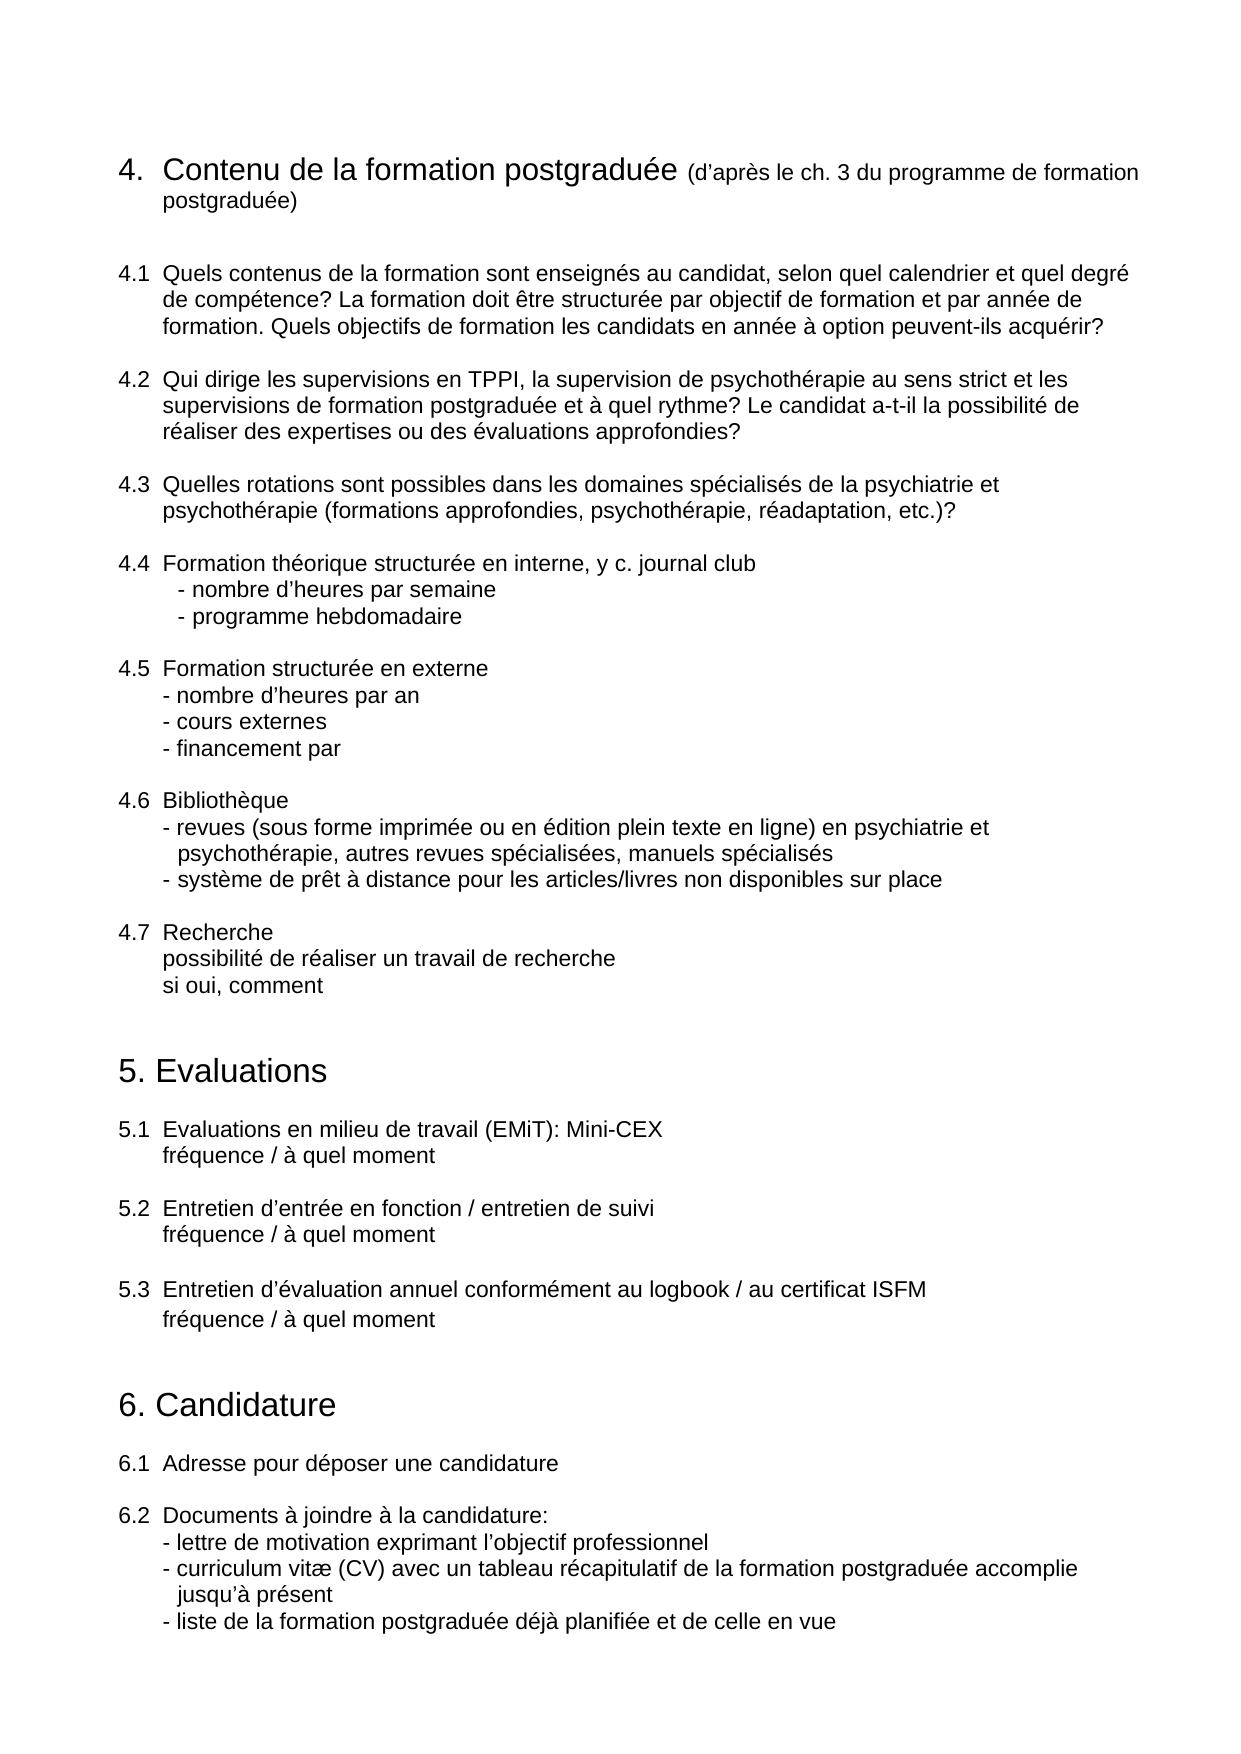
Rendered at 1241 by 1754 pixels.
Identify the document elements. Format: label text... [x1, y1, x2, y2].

text - curriculum vitæ (CV) avec un tableau récapitulatif de la formation postgraduée accomplie jusqu’à présent [133, 1555, 1152, 1608]
text 4.6 Bibliothèque [118, 787, 1152, 813]
text 4.2 Qui dirige les supervisions en TPPI, la supervision de psychothérapie au sens strict et les supervisions de formation postgraduée et à quel rythme? Le candidat a-t-il la possibilité de réaliser des expertises ou des évaluations approfondies? [118, 366, 1152, 444]
text 4.4 Formation théorique structurée en interne, y c. journal club [118, 550, 1152, 576]
text 5.2 Entretien d’entrée en fonction / entretien de suivi [118, 1194, 1152, 1221]
text 6. Candidature [118, 1385, 1152, 1423]
text 4. Contenu de la formation postgraduée (d’après le ch. 3 du programme de formation postgraduée) [118, 151, 1152, 213]
text fréquence / à quel moment [118, 1142, 1152, 1168]
text - liste de la formation postgraduée déjà planifiée et de celle en vue [118, 1608, 1152, 1634]
text fréquence / à quel moment [118, 1303, 1185, 1332]
text 6.2 Documents à joindre à la candidature: [118, 1502, 1152, 1528]
text 5. Evaluations [118, 1051, 1152, 1089]
text 4.7 Recherche [118, 919, 1152, 945]
text - programme hebdomadaire [118, 603, 1152, 629]
text - cours externes [118, 708, 1152, 734]
text - nombre d’heures par semaine [118, 576, 1152, 603]
text 4.5 Formation structurée en externe [118, 655, 1152, 682]
text - nombre d’heures par an [118, 682, 1152, 708]
text 4.3 Quelles rotations sont possibles dans les domaines spécialisés de la psychiatrie et psychothérapie (formations approfondies, psychothérapie, réadaptation, etc.)? [118, 471, 1152, 524]
text - financement par [118, 734, 1152, 761]
text 6.1 Adresse pour déposer une candidature [118, 1449, 1152, 1476]
text - lettre de motivation exprimant l’objectif professionnel [118, 1528, 1152, 1555]
text si oui, comment [118, 972, 1152, 998]
text 5.3 Entretien d’évaluation annuel conformément au logbook / au certificat ISFM [118, 1274, 1185, 1303]
text - revues (sous forme imprimée ou en édition plein texte en ligne) en psychiatrie et psychothérapie, autres revues spécialisées, manuels spécialisés [118, 813, 1152, 866]
text - système de prêt à distance pour les articles/livres non disponibles sur place [118, 866, 1152, 893]
text fréquence / à quel moment [118, 1221, 1152, 1247]
text 4.1 Quels contenus de la formation sont enseignés au candidat, selon quel calendrier et quel degré de compétence? La formation doit être structurée par objectif de formation et par année de formation. Quels objectifs de formation les candidats en année à option peuvent-ils acquérir? [118, 260, 1152, 339]
text possibilité de réaliser un travail de recherche [118, 945, 1152, 972]
text 5.1 Evaluations en milieu de travail (EMiT): Mini-CEX [118, 1116, 1152, 1142]
